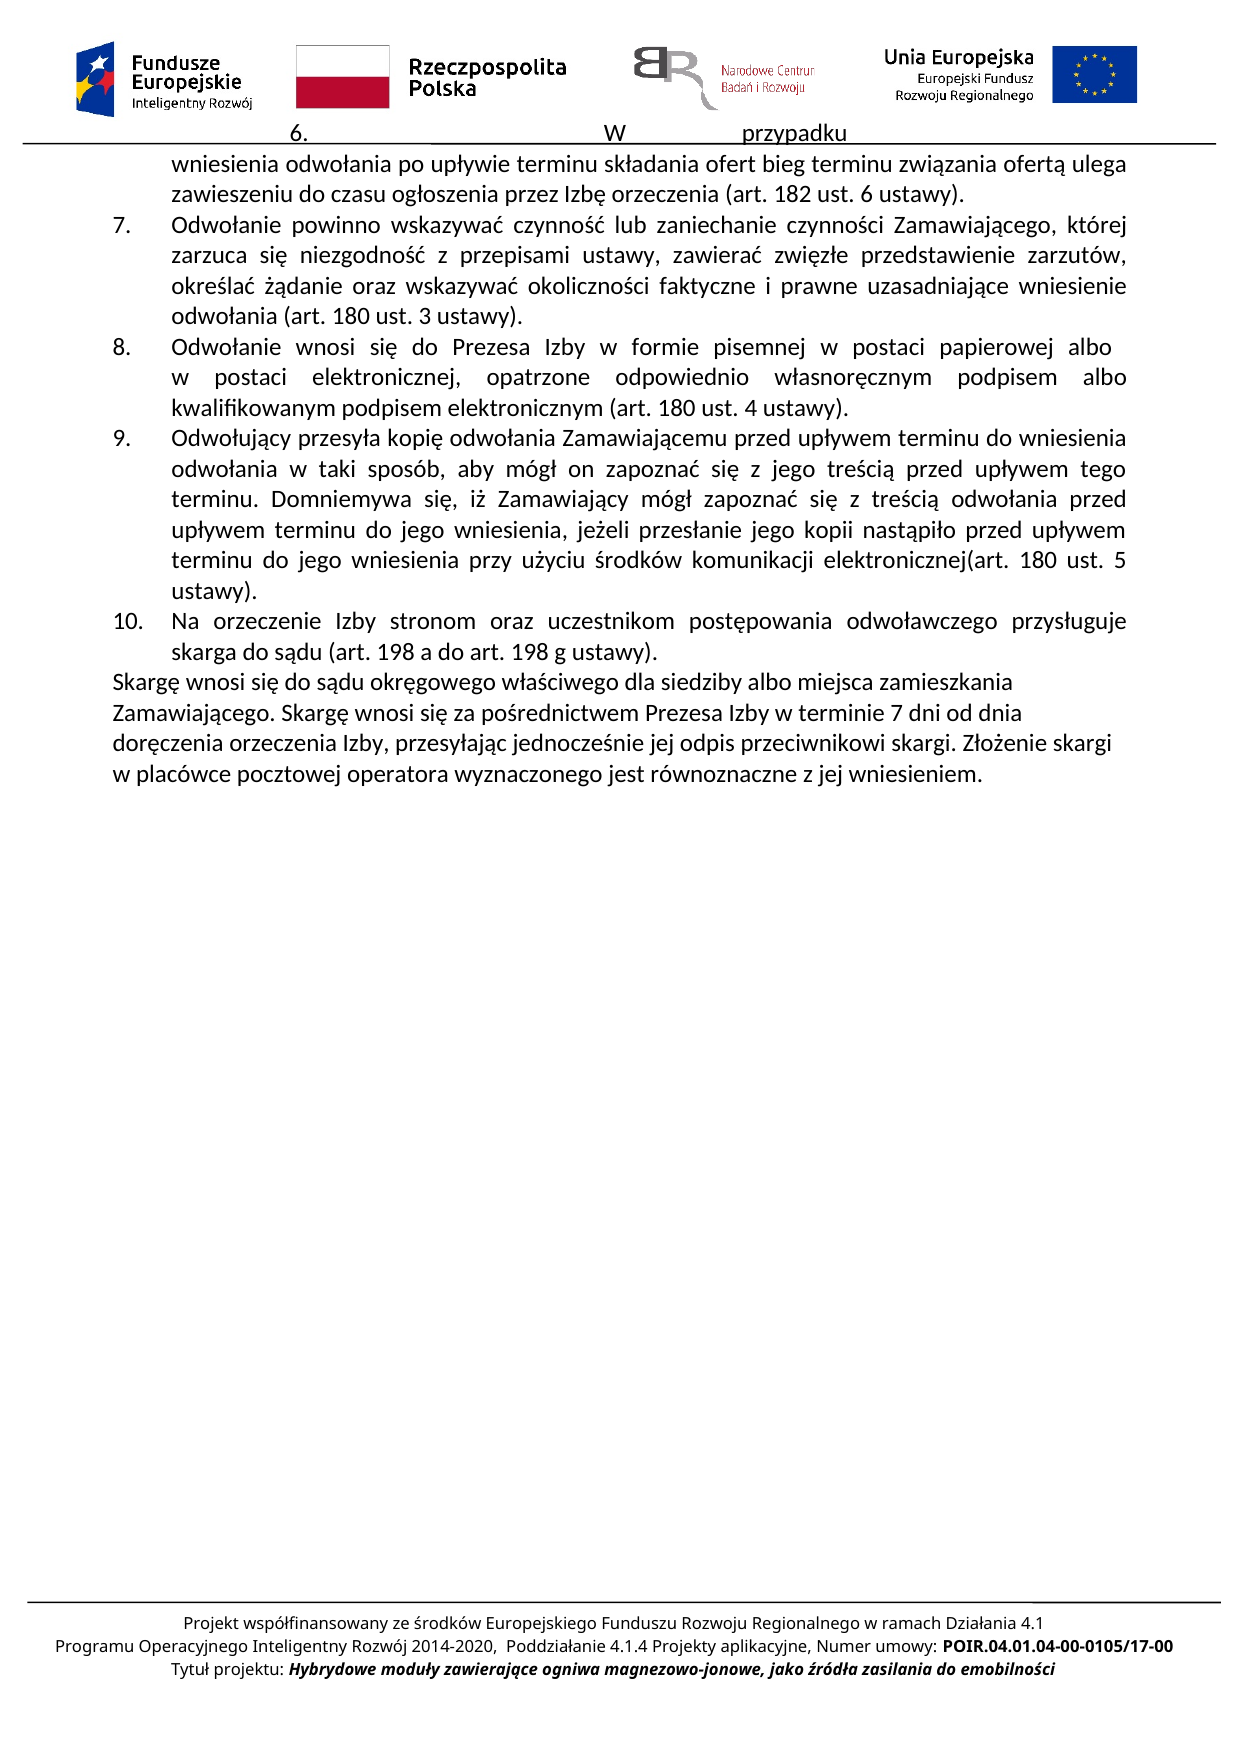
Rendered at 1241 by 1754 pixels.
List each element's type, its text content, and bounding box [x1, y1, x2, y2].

picture [57, 22, 271, 136]
picture [632, 46, 815, 110]
list Na orzeczenie Izby stronom oraz uczestnikom postępowania odwoławczego przysługuje skarga do sądu (art. do art. ustawy). [112, 606, 1128, 667]
picture [866, 20, 1156, 129]
list Odwołanie wnosi się do Prezesa Izby w formie pisemnej w postaci papierowej albo w postaci elektronicznej, opatrzone odpowiednio własnoręcznym podpisem albo kwalifikowanym podpisem elektronicznym (art. 180 ust. 4 ustawy). [112, 331, 1128, 422]
list W przypadku wniesienia odwołania po upływie terminu składania ofert bieg terminu związania ofertą ulega zawieszeniu do czasu ogłoszenia przez Izbę orzeczenia (art. 182 ust. 6 ustawy). [112, 117, 1128, 209]
text Skargę wnosi się do sądu okręgowego właściwego dla siedziby albo miejsca zamieszkania Zamawiającego. Skargę wnosi się za pośrednictwem Prezesa Izby w terminie 7 dni od dnia doręczenia orzeczenia Izby, przesyłając jednocześnie jej odpis przeciwnikowi skargi. Złożenie skargi w placówce pocztowej operatora wyznaczonego jest równoznaczne z jej wniesieniem. [112, 667, 1128, 789]
list Odwołujący przesyła kopię odwołania Zamawiającemu przed upływem terminu do wniesienia odwołania w taki sposób, aby mógł on zapoznać się z jego treścią przed upływem tego terminu. Domniemywa się, iż Zamawiający mógł zapoznać się z treścią odwołania przed upływem terminu do jego wniesienia, jeżeli przesłanie jego kopii nastąpiło przed upływem terminu do jego wniesienia przy użyciu środków komunikacji elektronicznej(art. 180 ust. 5 ustawy). [112, 422, 1128, 606]
list Odwołanie powinno wskazywać czynność lub zaniechanie czynności Zamawiającego, której zarzuca się niezgodność z przepisami ustawy, zawierać zwięzłe przedstawienie zarzutów, określać żądanie oraz wskazywać okoliczności faktyczne i prawne uzasadniające wniesienie odwołania (art. 180 ust. 3 ustawy). [112, 209, 1128, 331]
picture [275, 25, 586, 117]
